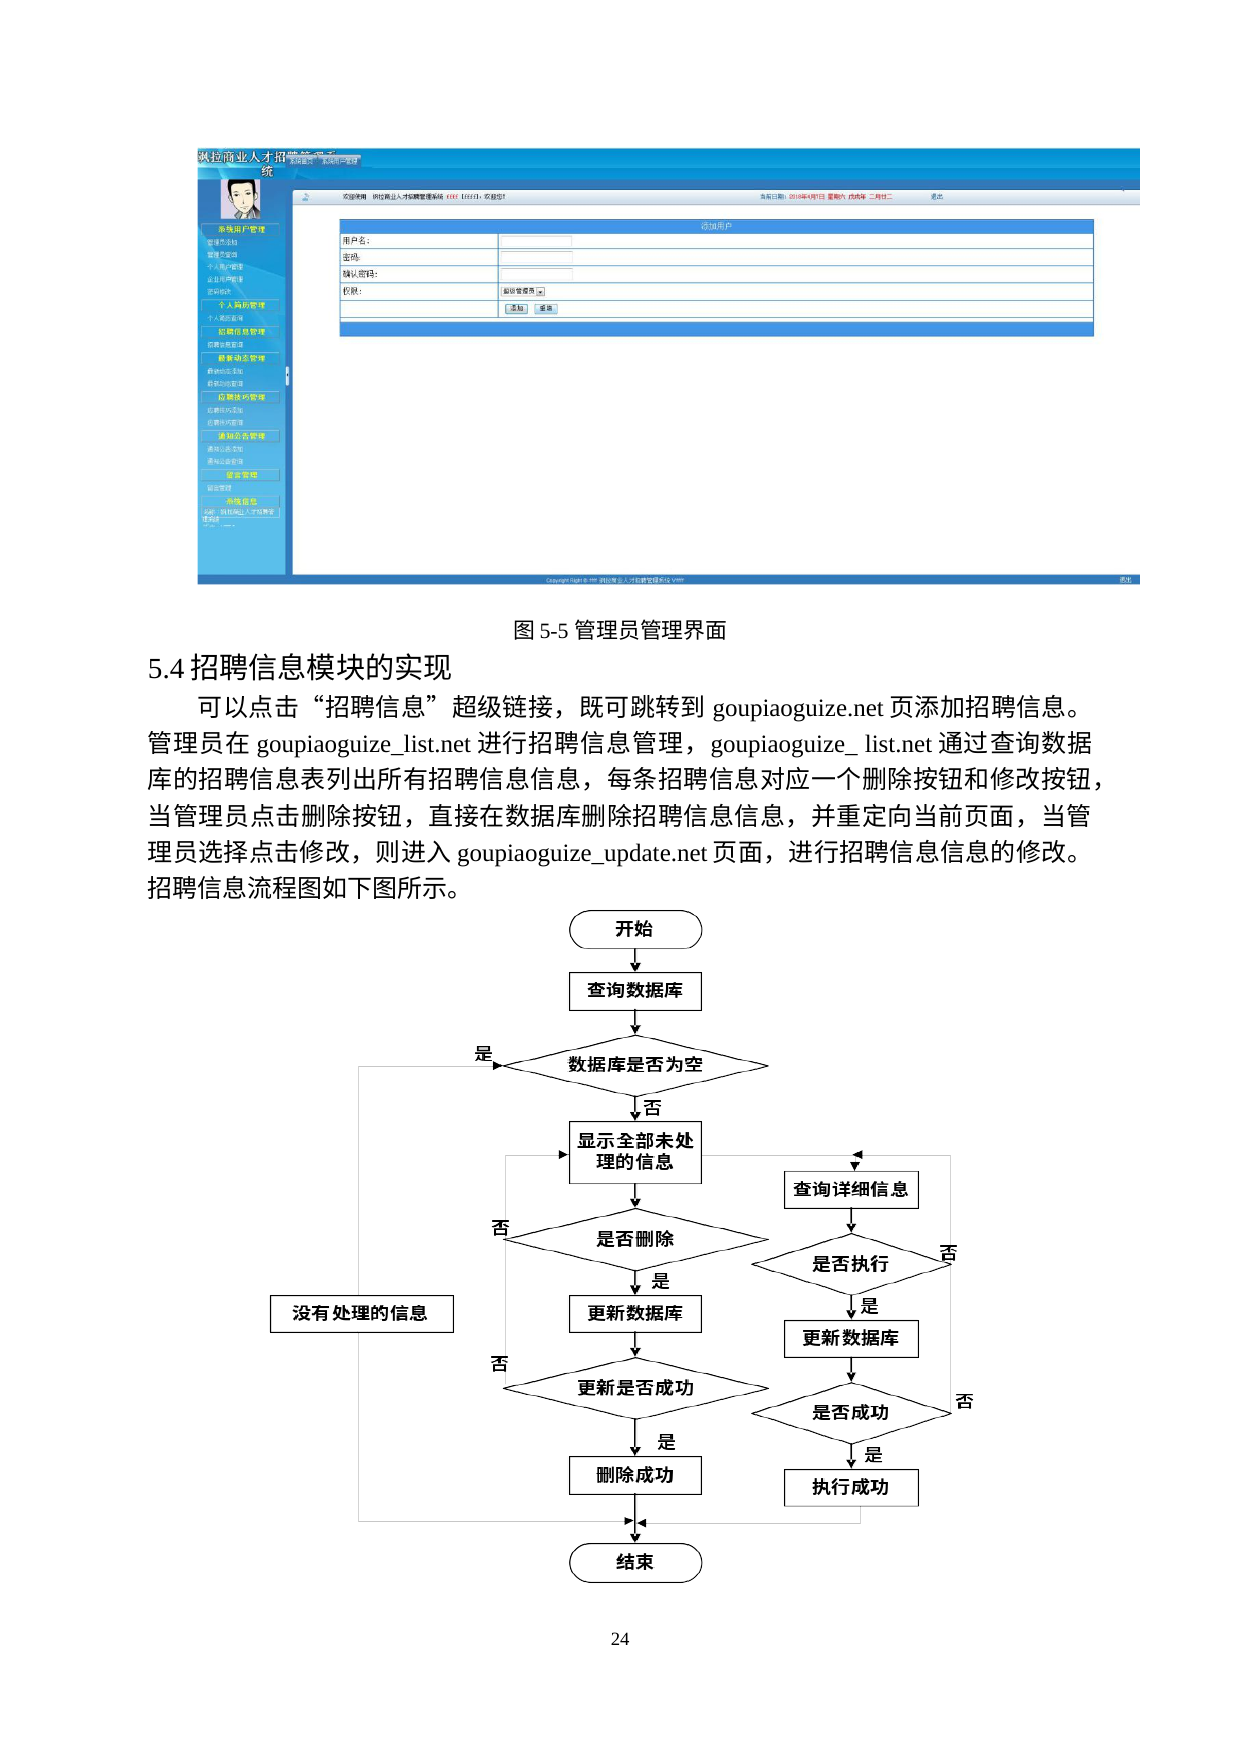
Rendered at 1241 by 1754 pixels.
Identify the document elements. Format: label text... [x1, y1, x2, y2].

subtitle 5.4招聘信息模块的实现 [148, 645, 1092, 687]
text 图5-5 管理员管理界面 [148, 613, 1092, 645]
picture [197, 147, 1140, 585]
text 可以点击“招聘信息”超级链接，既可跳转到goupiaoguize.net页添加招聘信息。管理员在goupiaoguize_list.net进行招聘信息管理，goupiaoguize_ list.net通过查询数据库的招聘信息表列出所有招聘信息信息，每条招聘信息对应一个删除按钮和修改按钮，当管理员点击删除按钮，直接在数据库删除招聘信息信息，并重定向当前页面，当管理员选择点击修改，则进入goupiaoguize_update.net页面，进行招聘信息信息的修改。招聘信息流程图如下图所示。 [148, 687, 1092, 905]
